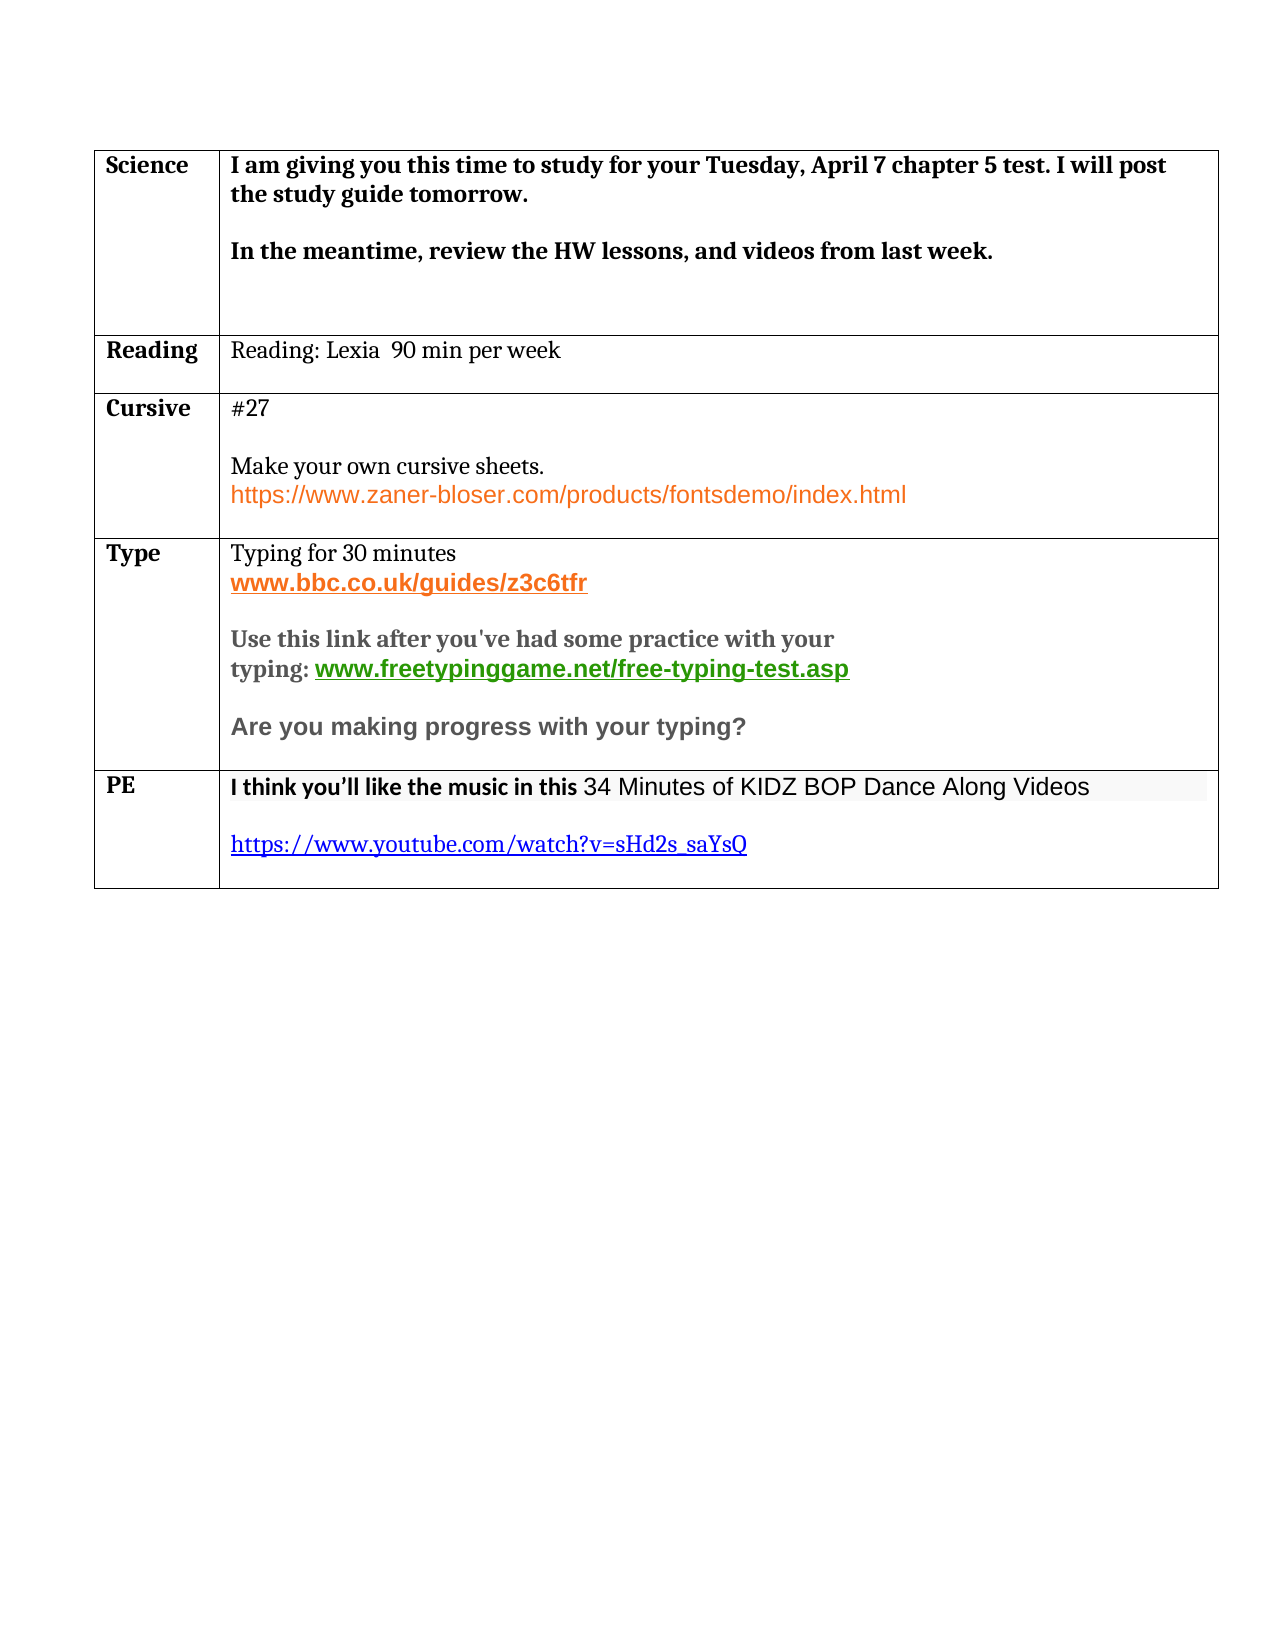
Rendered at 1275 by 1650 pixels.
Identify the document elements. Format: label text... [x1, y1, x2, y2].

table_cell Typing for 30 minutes www.bbc.co.uk/guides/z3c6tfr Use this link after you've had some practice with your typing: www.freetypinggame.net/free-typing-test.asp Are you making progress with your typing? [220, 539, 1218, 770]
table_cell #27 Make your own cursive sheets. https://www.zaner-bloser.com/products/fontsdemo/index.html [220, 394, 1218, 538]
table_cell I am giving you this time to study for your Tuesday, April 7 chapter 5 test. I will post the study guide tomorrow. In the meantime, review the HW lessons, and videos from last week. [220, 151, 1218, 334]
table_cell Reading: Lexia 90 min per week [220, 336, 1218, 393]
table_cell PE [95, 771, 219, 888]
table_cell I think you’ll like the music in this 34 Minutes of KIDZ BOP Dance Along Videos https://www.youtube.com/watch?v=sHd2s_saYsQ [220, 771, 1218, 888]
table_cell Science [95, 151, 219, 334]
table_cell Type [95, 539, 219, 770]
table_cell Cursive [95, 394, 219, 538]
table_cell Reading [95, 336, 219, 393]
